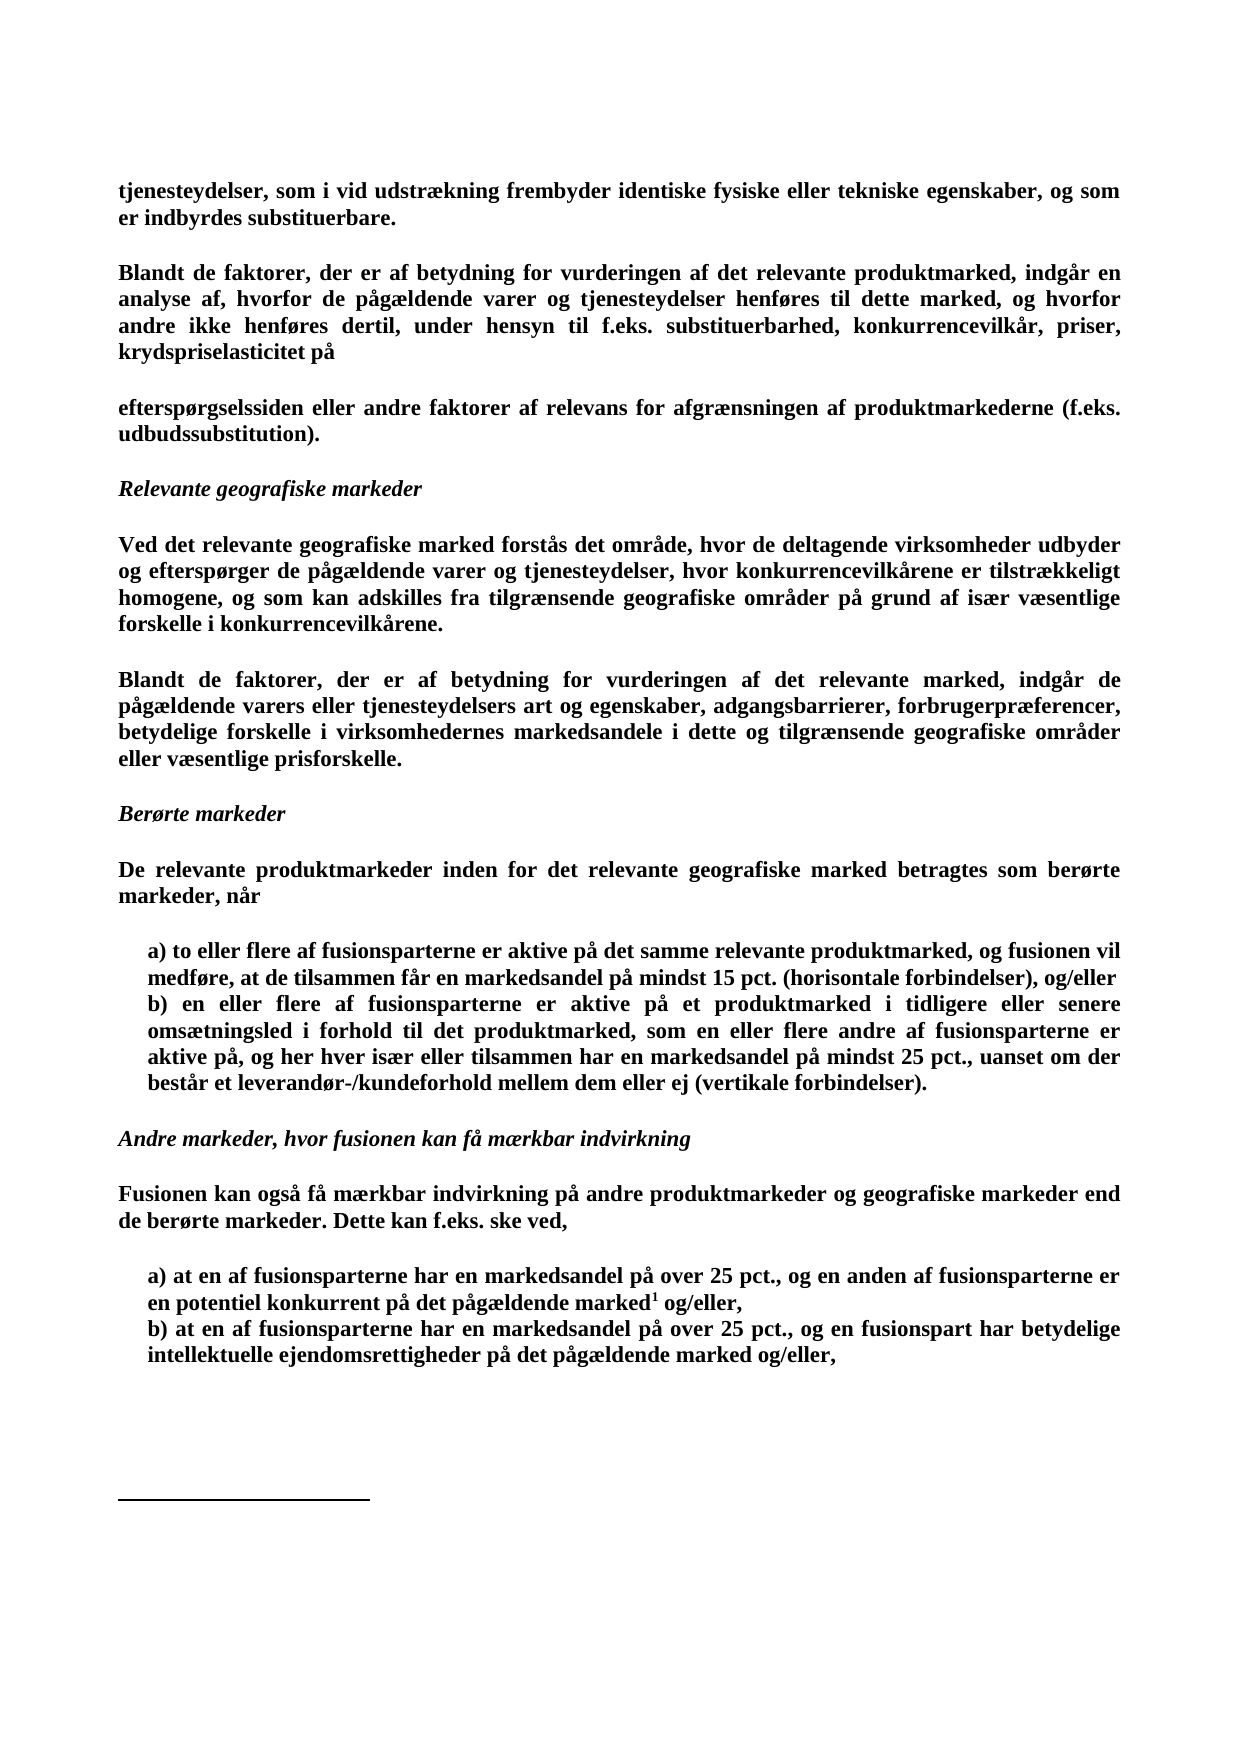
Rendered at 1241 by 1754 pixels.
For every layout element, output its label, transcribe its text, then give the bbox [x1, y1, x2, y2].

text Fusionen kan også få mærkbar indvirkning på andre produktmarkeder og geografiske markeder end de berørte markeder. Dette kan f.eks. ske ved, [118, 1180, 1122, 1233]
text efterspørgselssiden eller andre faktorer af relevans for afgrænsningen af produktmarkederne (f.eks. udbudssubstitution). [118, 394, 1122, 446]
text b) en eller flere af fusionsparterne er aktive på et produktmarked i tidligere eller senere omsætningsled i forhold til det produktmarked, som en eller flere andre af fusionsparterne er aktive på, og her hver især eller tilsammen har en markedsandel på mindst 25 pct., uanset om der består et leverandør-/kundeforhold mellem dem eller ej (vertikale forbindelser). [147, 990, 1122, 1096]
text a) to eller flere af fusionsparterne er aktive på det samme relevante produktmarked, og fusionen vil medføre, at de tilsammen får en markedsandel på mindst 15 pct. (horisontale forbindelser), og/eller [147, 938, 1122, 990]
text Berørte markeder [118, 800, 1122, 827]
text a) at en af fusionsparterne har en markedsandel på over 25 pct., og en anden af fusionsparterne er en potentiel konkurrent på det pågældende marked og/eller, [147, 1262, 1122, 1315]
text Ved det relevante geografiske marked forstås det område, hvor de deltagende virksomheder udbyder og efterspørger de pågældende varer og tjenesteydelser, hvor konkurrencevilkårene er tilstrækkeligt homogene, og som kan adskilles fra tilgrænsende geografiske områder på grund af især væsentlige forskelle i konkurrencevilkårene. [118, 531, 1122, 636]
text De relevante produktmarkeder inden for det relevante geografiske marked betragtes som berørte markeder, når [118, 856, 1122, 908]
text b) at en af fusionsparterne har en markedsandel på over 25 pct., og en fusionspart har betydelige intellektuelle ejendomsrettigheder på det pågældende marked og/eller, [147, 1315, 1122, 1368]
text Relevante geografiske markeder [118, 476, 1122, 502]
text Andre markeder, hvor fusionen kan få mærkbar indvirkning [118, 1125, 1122, 1151]
text Blandt de faktorer, der er af betydning for vurderingen af det relevante produktmarked, indgår en analyse af, hvorfor de pågældende varer og tjenesteydelser henføres til dette marked, og hvorfor andre ikke henføres dertil, under hensyn til f.eks. substituerbarhed, konkurrencevilkår, priser, krydspriselasticitet på [118, 259, 1122, 364]
text Blandt de faktorer, der er af betydning for vurderingen af det relevante marked, indgår de pågældende varers eller tjenesteydelsers art og egenskaber, adgangsbarrierer, forbrugerpræferencer, betydelige forskelle i virksomhedernes markedsandele i dette og tilgrænsende geografiske områder eller væsentlige prisforskelle. [118, 666, 1122, 771]
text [118, 177, 1122, 230]
